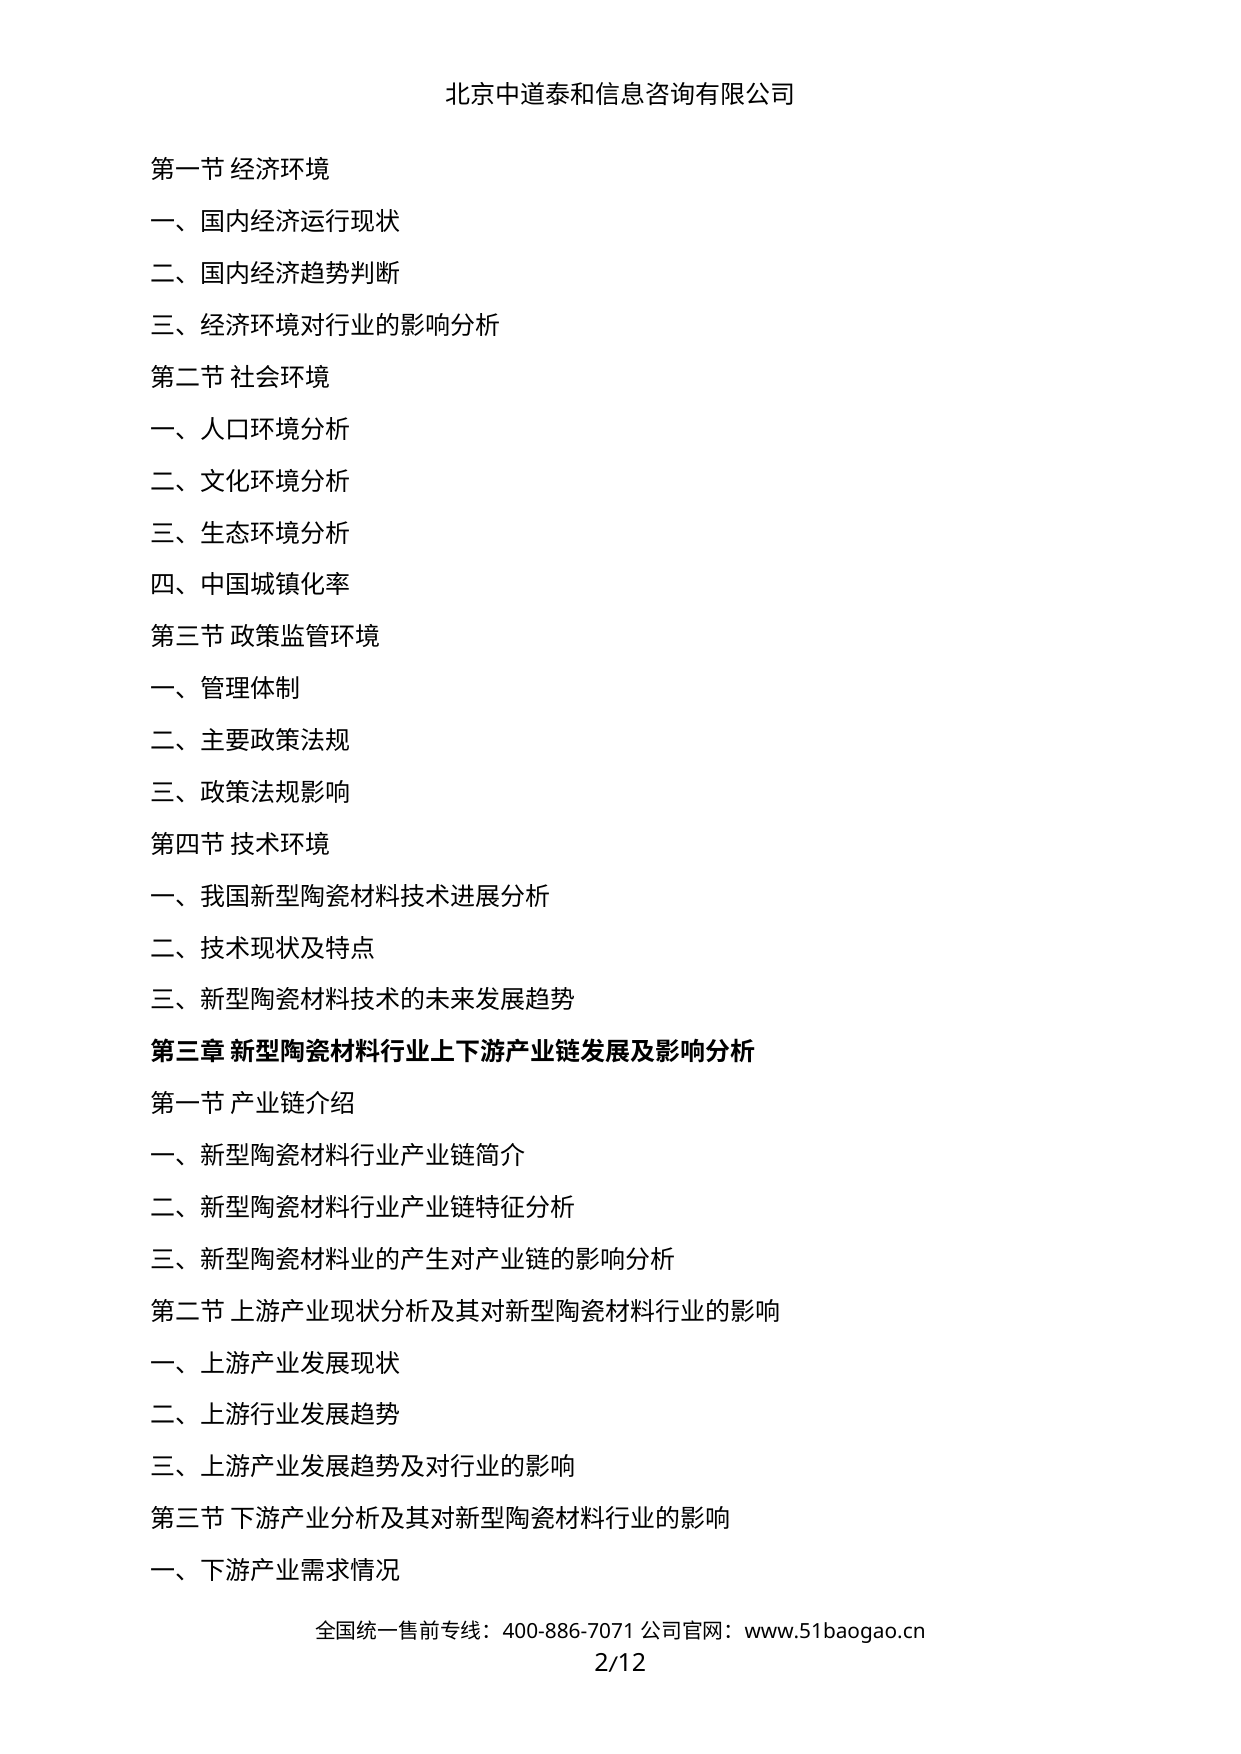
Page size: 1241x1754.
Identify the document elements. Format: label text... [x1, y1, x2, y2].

text 第三章 新型陶瓷材料行业上下游产业链发展及影响分析 [150, 1032, 1090, 1068]
text 一、下游产业需求情况 [150, 1551, 1090, 1587]
text 三、政策法规影响 [150, 772, 1090, 809]
text 三、经济环境对行业的影响分析 [150, 306, 1090, 342]
text 第二节 上游产业现状分析及其对新型陶瓷材料行业的影响 [150, 1291, 1090, 1327]
text 一、人口环境分析 [150, 409, 1090, 446]
text 第三节 政策监管环境 [150, 617, 1090, 653]
text 二、新型陶瓷材料行业产业链特征分析 [150, 1187, 1090, 1224]
text 一、国内经济运行现状 [150, 202, 1090, 238]
text 一、上游产业发展现状 [150, 1343, 1090, 1379]
text 三、上游产业发展趋势及对行业的影响 [150, 1447, 1090, 1483]
text 四、中国城镇化率 [150, 565, 1090, 601]
text 二、上游行业发展趋势 [150, 1395, 1090, 1431]
text 第二节 社会环境 [150, 357, 1090, 394]
text 二、文化环境分析 [150, 461, 1090, 497]
text 三、生态环境分析 [150, 513, 1090, 549]
text 三、新型陶瓷材料技术的未来发展趋势 [150, 980, 1090, 1016]
text 第一节 经济环境 [150, 150, 1090, 186]
text 一、新型陶瓷材料行业产业链简介 [150, 1136, 1090, 1172]
text 一、我国新型陶瓷材料技术进展分析 [150, 876, 1090, 912]
text 第一节 产业链介绍 [150, 1084, 1090, 1120]
text 第四节 技术环境 [150, 824, 1090, 861]
text 三、新型陶瓷材料业的产生对产业链的影响分析 [150, 1239, 1090, 1276]
text 二、主要政策法规 [150, 721, 1090, 757]
text 二、国内经济趋势判断 [150, 254, 1090, 290]
text 二、技术现状及特点 [150, 928, 1090, 964]
text 一、管理体制 [150, 669, 1090, 705]
text 第三节 下游产业分析及其对新型陶瓷材料行业的影响 [150, 1499, 1090, 1535]
